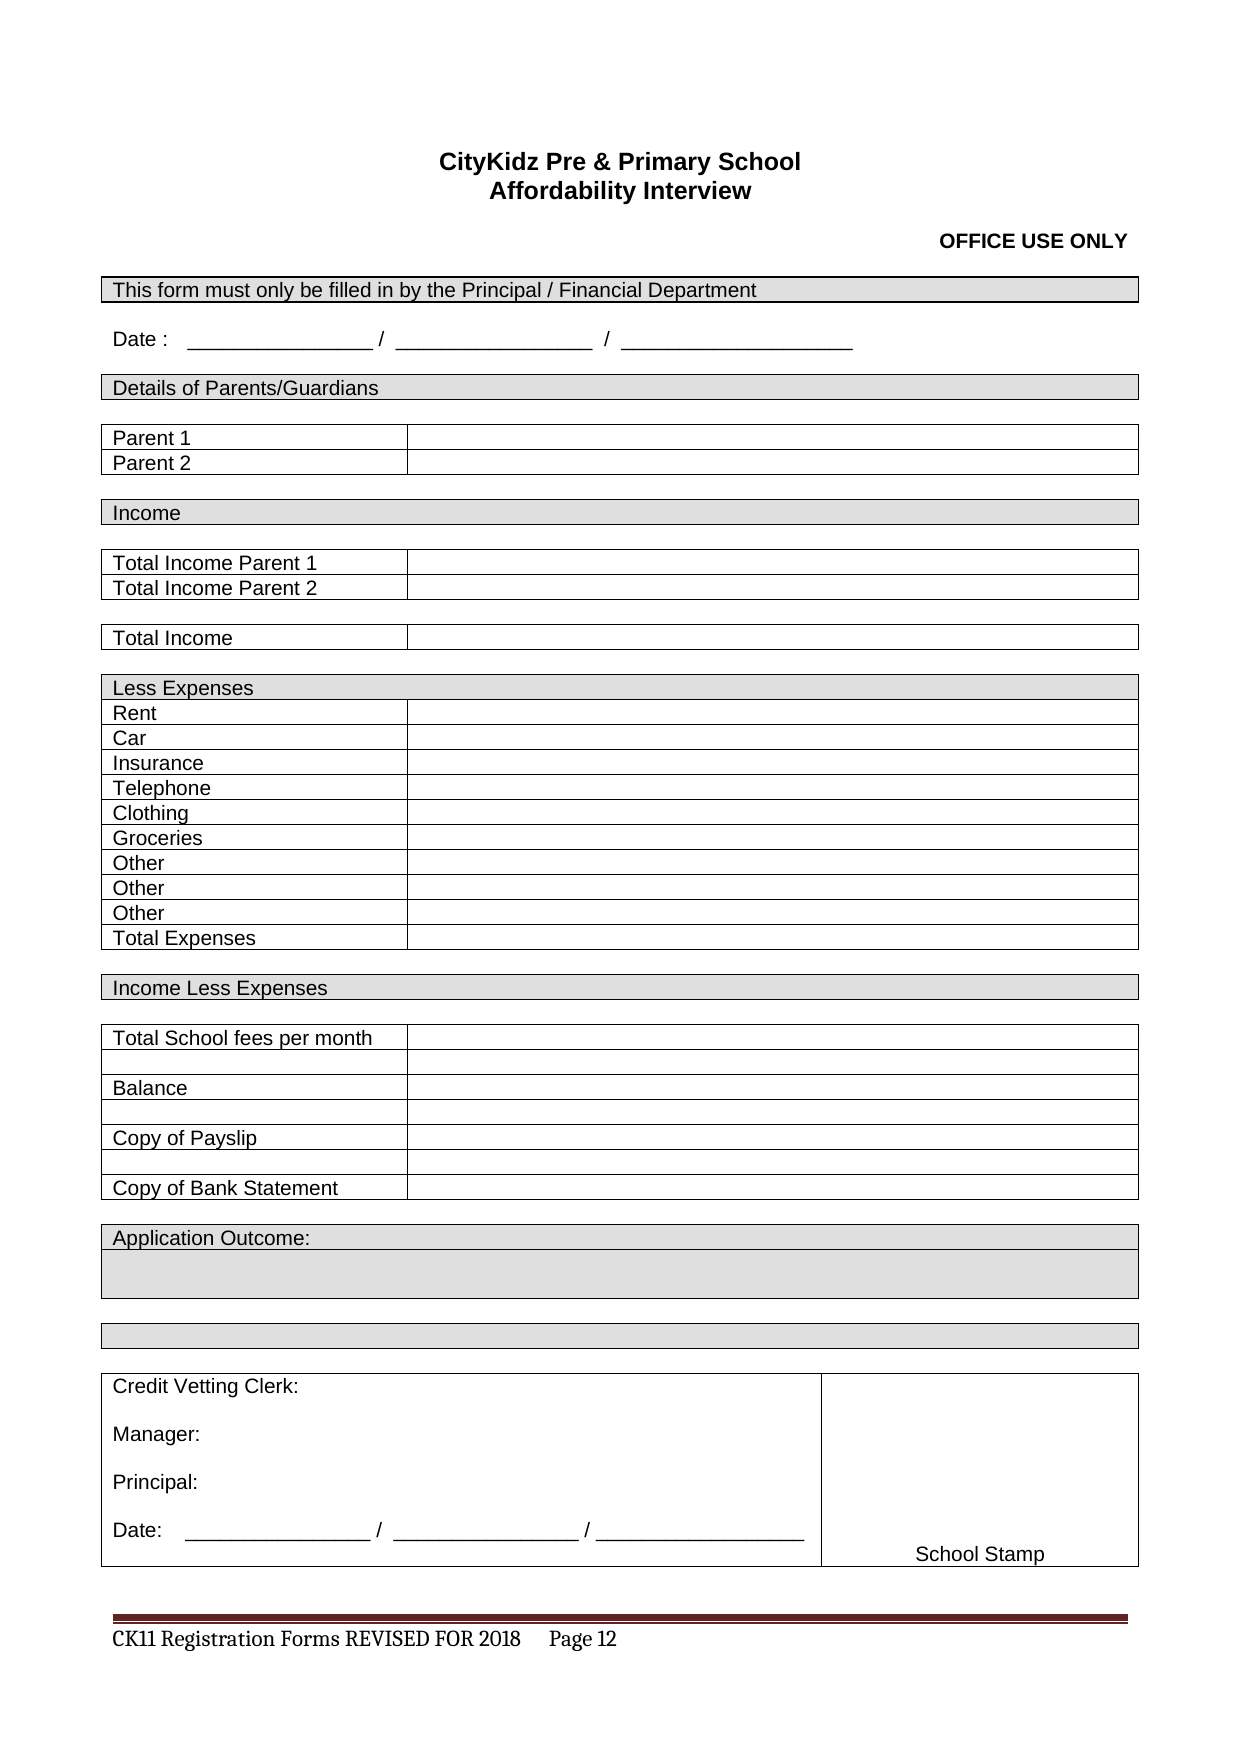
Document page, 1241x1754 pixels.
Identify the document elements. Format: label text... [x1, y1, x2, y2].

table_header Details of Parents/Guardians [102, 375, 1138, 399]
table_cell Car [102, 725, 407, 749]
table_cell [408, 850, 1138, 874]
table_cell Copy of Bank Statement [102, 1175, 407, 1199]
table_cell Groceries [102, 825, 407, 849]
table_header School Stamp [822, 1374, 1138, 1566]
table_cell Copy of Payslip [102, 1125, 407, 1149]
table_cell Total Income Parent 2 [102, 575, 407, 599]
table_cell [408, 875, 1138, 899]
table_cell Total Expenses [102, 925, 407, 949]
table_cell [408, 800, 1138, 824]
table_header Total School fees per month [102, 1025, 407, 1049]
table_cell Insurance [102, 750, 407, 774]
table_cell [408, 1125, 1138, 1149]
table_header Total Income [102, 625, 407, 649]
table_header Income [102, 500, 1138, 524]
table_cell [102, 1250, 1138, 1298]
table_cell [408, 825, 1138, 849]
table_cell [408, 925, 1138, 949]
table_cell Other [102, 875, 407, 899]
table_header [408, 1025, 1138, 1049]
table_cell [408, 1075, 1138, 1099]
table_cell [408, 700, 1138, 724]
table_cell [408, 450, 1138, 474]
table_cell Other [102, 850, 407, 874]
table_cell Balance [102, 1075, 407, 1099]
table_header Credit Vetting Clerk: Manager: Principal: Date: ________________ / ________________ / __________________ [102, 1374, 821, 1566]
table_cell [408, 775, 1138, 799]
table_header [408, 425, 1138, 449]
table_cell Other [102, 900, 407, 924]
table_cell [408, 750, 1138, 774]
table_cell [408, 725, 1138, 749]
table_cell [102, 1050, 407, 1074]
table_cell Parent 2 [102, 450, 407, 474]
table_header Application Outcome: [102, 1225, 1138, 1249]
table_cell [408, 1100, 1138, 1124]
table_cell Clothing [102, 800, 407, 824]
table_header This form must only be filled in by the Principal / Financial Department [102, 278, 1138, 301]
table_cell [408, 900, 1138, 924]
text Affordability Interview [112, 176, 1128, 204]
table_header [408, 625, 1138, 649]
table_cell [102, 1100, 407, 1124]
table_header Parent 1 [102, 425, 407, 449]
table_header Income Less Expenses [102, 975, 1138, 999]
table_header [408, 550, 1138, 574]
table_cell [408, 1150, 1138, 1174]
table_cell Telephone [102, 775, 407, 799]
table_header Total Income Parent 1 [102, 550, 407, 574]
text Date : ________________ / _________________ / ____________________ [112, 326, 1128, 350]
table_cell [408, 1050, 1138, 1074]
table_cell [408, 1175, 1138, 1199]
table_header [102, 1324, 1138, 1348]
text OFFICE USE ONLY [112, 228, 1128, 252]
table_cell [408, 575, 1138, 599]
table_header Less Expenses [102, 675, 1138, 699]
table_cell Rent [102, 700, 407, 724]
text CityKidz Pre & Primary School [112, 147, 1128, 176]
table_cell [102, 1150, 407, 1174]
